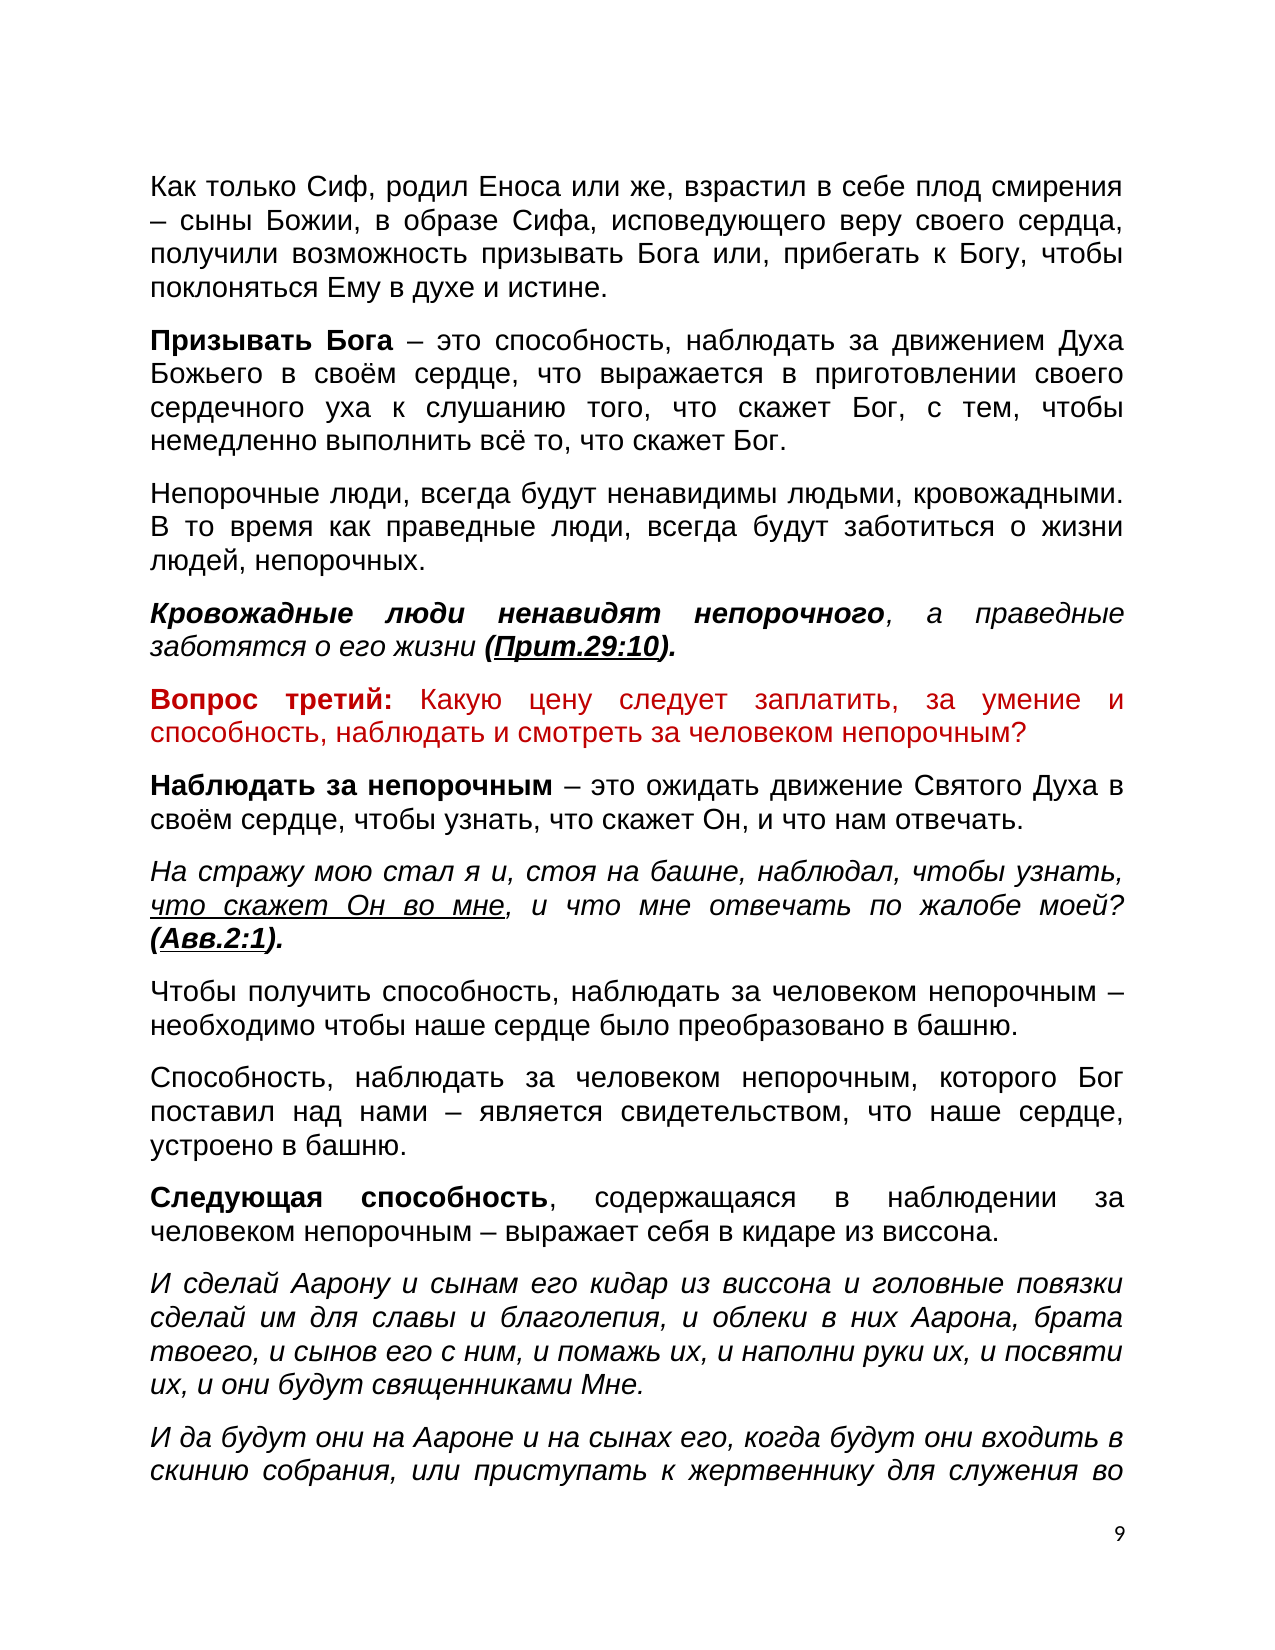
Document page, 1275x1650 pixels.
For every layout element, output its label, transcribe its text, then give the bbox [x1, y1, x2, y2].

text Кровожадные люди ненавидят непорочного, а праведные заботятся о его жизни (Прит.29:10). [150, 596, 1125, 663]
text Чтобы получить способность, наблюдать за человеком непорочным – необходимо чтобы наше сердце было преобразовано в башню. [150, 974, 1125, 1041]
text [150, 1420, 1125, 1487]
text На стражу мою стал я и, стоя на башне, наблюдал, чтобы узнать, что скажет Он во мне, и что мне отвечать по жалобе моей? (Авв.2:1). [150, 854, 1125, 955]
text Призывать Бога – это способность, наблюдать за движением Духа Божьего в своём сердце, что выражается в приготовлении своего сердечного уха к слушанию того, что скажет Бог, с тем, чтобы немедленно выполнить всё то, что скажет Бог. [150, 322, 1125, 457]
text Непорочные люди, всегда будут ненавидимы людьми, кровожадными. В то время как праведные люди, всегда будут заботиться о жизни людей, непорочных. [150, 476, 1125, 576]
text И сделай Аарону и сынам его кидар из виссона и головные повязки сделай им для славы и благолепия, и облеки в них Аарона, брата твоего, и сынов его с ним, и помажь их, и наполни руки их, и посвяти их, и они будут священниками Мне. [150, 1266, 1125, 1401]
text Способность, наблюдать за человеком непорочным, которого Бог поставил над нами – является свидетельством, что наше сердце, устроено в башню. [150, 1060, 1125, 1161]
text Следующая способность, содержащаяся в наблюдении за человеком непорочным – выражает себя в кидаре из виссона. [150, 1180, 1125, 1247]
text Наблюдать за непорочным – это ожидать движение Святого Духа в своём сердце, чтобы узнать, что скажет Он, и что нам отвечать. [150, 768, 1125, 835]
text Вопрос третий: Какую цену следует заплатить, за умение и способность, наблюдать и смотреть за человеком непорочным? [150, 682, 1125, 749]
text Как только Сиф, родил Еноса или же, взрастил в себе плод смирения – сыны Божии, в образе Сифа, исповедующего веру своего сердца, получили возможность призывать Бога или, прибегать к Богу, чтобы поклоняться Ему в духе и истине. [150, 169, 1125, 303]
